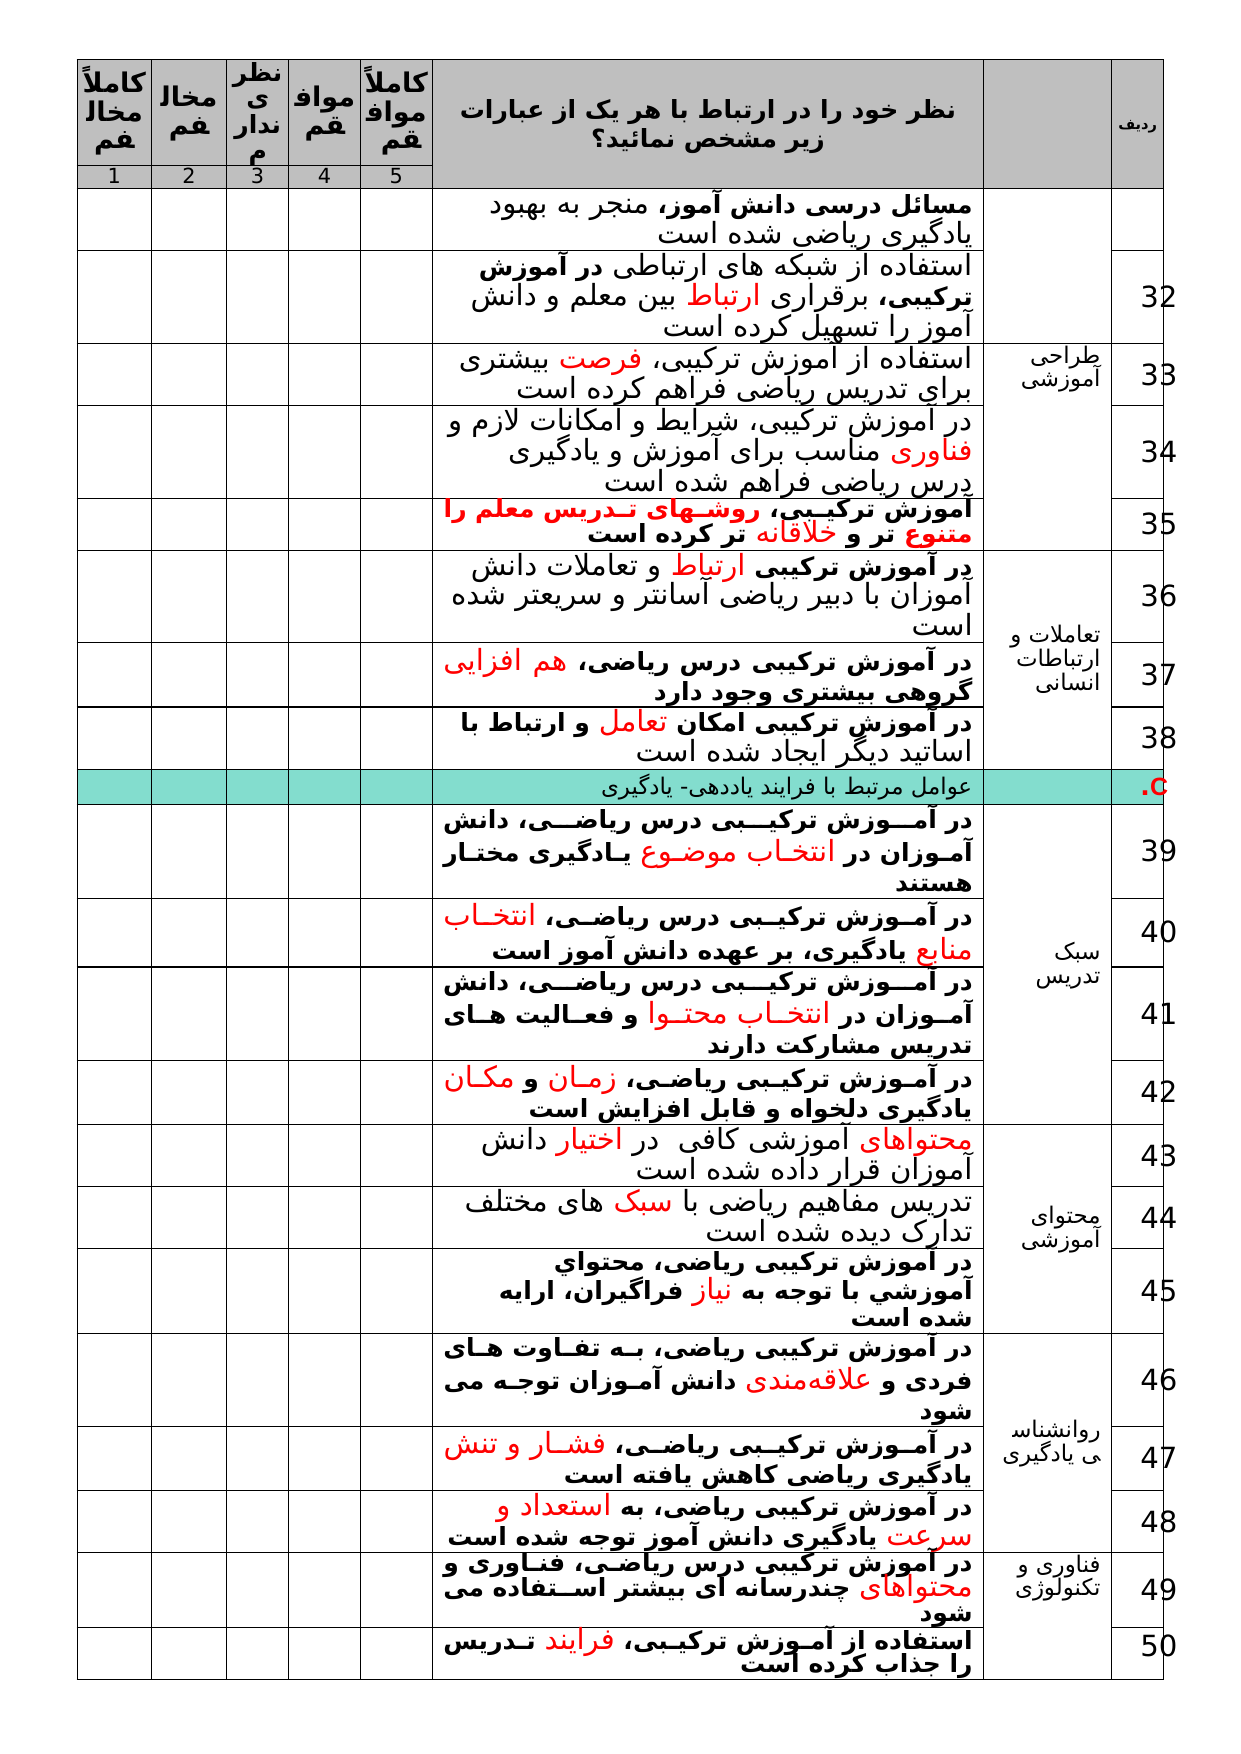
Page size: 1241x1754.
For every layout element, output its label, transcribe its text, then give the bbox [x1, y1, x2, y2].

table_cell عوامل مرتبط با فرایند یاددهی- یادگیری [433, 770, 983, 804]
table_cell [1112, 770, 1163, 804]
table_cell [78, 1125, 151, 1186]
table_cell [152, 344, 226, 405]
table_cell [361, 1491, 432, 1552]
table_cell [1112, 344, 1163, 405]
table_cell [152, 805, 226, 897]
table_cell [361, 770, 432, 804]
table_cell [227, 344, 288, 405]
table_cell [289, 251, 360, 343]
table_cell [152, 968, 226, 1060]
table_cell [78, 770, 151, 804]
table_cell [1112, 1125, 1163, 1186]
table_header مخالفم [152, 60, 226, 165]
table_cell فناوری و تکنولوژی [984, 1553, 1111, 1678]
table_cell در آموزش ترکیبی ریاضی، فشار و تنش یادگیری ریاضی کاهش یافته است [433, 1427, 983, 1490]
table_cell [78, 899, 151, 966]
table_cell [1112, 1427, 1163, 1490]
table_cell [361, 968, 432, 1060]
table_cell سبک تدریس [984, 805, 1111, 1124]
table_cell [361, 899, 432, 966]
table_cell [227, 1628, 288, 1678]
table_cell [227, 1187, 288, 1248]
table_cell [289, 643, 360, 706]
table_cell [289, 1427, 360, 1490]
table_cell [361, 643, 432, 706]
table_cell [78, 189, 151, 250]
table_cell [78, 1553, 151, 1627]
table_cell [289, 805, 360, 897]
table_cell در آموزش ترکیبی ارتباط و تعاملات دانش آموزان با دبیر ریاضی آسانتر و سریعتر شده است [433, 551, 983, 642]
table_cell [1112, 1334, 1163, 1426]
table_cell [289, 189, 360, 250]
table_cell [227, 770, 288, 804]
table_cell [361, 1125, 432, 1186]
table_cell [361, 189, 432, 250]
table_cell استفاده از شبکه های ارتباطی در آموزش ترکیبی، برقراری ارتباط بین معلم و دانش آموز را تسهیل کرده است [433, 251, 983, 343]
table_cell [289, 899, 360, 966]
table_cell [289, 344, 360, 405]
table_cell [227, 1427, 288, 1490]
table_cell [152, 708, 226, 769]
table_cell [78, 1491, 151, 1552]
table_cell [289, 1249, 360, 1332]
table_cell [361, 1187, 432, 1248]
table_cell [227, 968, 288, 1060]
table_cell [361, 1334, 432, 1426]
table_cell [227, 1334, 288, 1426]
table_cell 5 [361, 166, 432, 188]
table_header [984, 60, 1111, 188]
table_cell [1112, 499, 1163, 549]
table_cell در آموزش ترکیبی ریاضی، زمان و مکان یادگیری دلخواه و قابل افزایش است [433, 1061, 983, 1124]
table_cell [78, 1427, 151, 1490]
table_cell [227, 551, 288, 642]
table_cell [78, 499, 151, 549]
table_cell استفاده از آموزش ترکیبی، فرایند تدریس را جذاب کرده است [433, 1628, 983, 1678]
table_cell [361, 805, 432, 897]
table_cell [152, 1061, 226, 1124]
table_cell [1112, 551, 1163, 642]
table_cell [152, 499, 226, 549]
table_cell [152, 1125, 226, 1186]
table_cell [227, 251, 288, 343]
table_cell [1112, 1553, 1163, 1627]
table_cell در آموزش ترکیبی ریاضی، محتواي آموزشي با توجه به نياز فراگيران، ارايه شده است [433, 1249, 983, 1332]
table_cell [1112, 1061, 1163, 1124]
table_cell [289, 708, 360, 769]
table_cell [78, 1628, 151, 1678]
table_cell در آموزش ترکیبی درس ریاضی، فناوری و محتواهای چندرسانه ای بیشتر استفاده می شود [433, 1553, 983, 1627]
table_cell [227, 406, 288, 498]
table_cell [1112, 406, 1163, 498]
table_cell [289, 1628, 360, 1678]
table_cell 4 [289, 166, 360, 188]
table_cell در آموزش ترکیبی ریاضی، به تفاوت های فردی و علاقه‌مندی دانش آموزان توجه می شود [433, 1334, 983, 1426]
table_cell [152, 1427, 226, 1490]
table_cell [289, 968, 360, 1060]
table_cell [78, 551, 151, 642]
table_cell [78, 344, 151, 405]
table_cell [152, 406, 226, 498]
table_cell [152, 770, 226, 804]
table_cell [152, 1249, 226, 1332]
table_cell [361, 251, 432, 343]
table_cell [152, 643, 226, 706]
table_cell [361, 1553, 432, 1627]
table_cell [78, 1187, 151, 1248]
table_cell استفاده از آموزش ترکیبی، فرصت بیشتری برای تدریس ریاضی فراهم کرده است [433, 344, 983, 405]
table_header کاملاً موافقم [361, 60, 432, 165]
table_header رديف [1112, 60, 1163, 188]
table_cell محتواهای آموزشی کافی در اختیار دانش آموزان قرار داده شده است [433, 1125, 983, 1186]
table_cell [78, 1249, 151, 1332]
table_cell طراحی آموزشی [984, 344, 1111, 549]
table_cell در آموزش ترکیبی درس ریاضی، هم افزایی گروهی بیشتری وجود دارد [433, 643, 983, 706]
table_cell در آموزش ترکیبی، شرایط و امکانات لازم و فناوری مناسب برای آموزش و یادگیری درس ریاضی فراهم شده است [433, 406, 983, 498]
table_cell [1112, 251, 1163, 343]
table_cell [227, 499, 288, 549]
table_header نظر خود را در ارتباط با هر یک از عبارات زیر مشخص نمائید؟ [433, 60, 983, 188]
table_cell [361, 1427, 432, 1490]
table_cell [1112, 708, 1163, 769]
table_cell [78, 643, 151, 706]
table_cell [227, 708, 288, 769]
table_cell [152, 1553, 226, 1627]
table_cell [1112, 805, 1163, 897]
table_cell [78, 1061, 151, 1124]
table_cell [1112, 968, 1163, 1060]
table_cell 3 [227, 166, 288, 188]
table_cell در آموزش ترکیبی امکان تعامل و ارتباط با اساتید دیگر ایجاد شده است [433, 708, 983, 769]
table_cell [361, 708, 432, 769]
table_header کاملاً مخالفم [78, 60, 151, 165]
table_cell [78, 406, 151, 498]
table_cell [1112, 1249, 1163, 1332]
table_cell [1112, 899, 1163, 966]
table_cell [289, 1187, 360, 1248]
table_cell [1112, 1491, 1163, 1552]
table_cell [78, 805, 151, 897]
table_cell [361, 1061, 432, 1124]
table_cell [78, 708, 151, 769]
table_cell آموزش ترکیبی، روشهای تدریس معلم را متنوع تر و خلاقانه تر کرده است [433, 499, 983, 549]
table_cell [984, 770, 1111, 804]
table_cell [227, 1061, 288, 1124]
table_cell [289, 1125, 360, 1186]
table_cell [152, 251, 226, 343]
table_cell [152, 189, 226, 250]
table_cell [1112, 189, 1163, 250]
table_cell [227, 1249, 288, 1332]
table_cell [78, 1334, 151, 1426]
table_cell در آموزش ترکیبی درس ریاضی، دانش آموزان در انتخاب محتوا و فعالیت های تدریس مشارکت دارند [433, 968, 983, 1060]
table_cell [152, 551, 226, 642]
table_cell در آموزش ترکیبی درس ریاضی، انتخاب منابع یادگیری، بر عهده دانش آموز است [433, 899, 983, 966]
table_cell [289, 499, 360, 549]
table_cell در آموزش ترکیبی درس ریاضی، دانش آموزان در انتخاب موضوع یادگیری مختار هستند [433, 805, 983, 897]
table_cell [1112, 1187, 1163, 1248]
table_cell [433, 189, 983, 250]
table_cell [289, 406, 360, 498]
table_cell [152, 1491, 226, 1552]
table_cell [1112, 1628, 1163, 1678]
table_cell [361, 406, 432, 498]
table_cell 2 [152, 166, 226, 188]
table_cell [289, 1334, 360, 1426]
table_cell [361, 499, 432, 549]
table_cell [227, 805, 288, 897]
table_header موافقم [289, 60, 360, 165]
table_cell [361, 551, 432, 642]
table_cell [227, 1125, 288, 1186]
table_cell [152, 1187, 226, 1248]
table_cell [227, 189, 288, 250]
table_cell تعاملات و ارتباطات انسانی [984, 551, 1111, 769]
table_cell روانشناسی یادگیری [984, 1334, 1111, 1552]
table_header نظری ندارم [227, 60, 288, 165]
table_cell [78, 251, 151, 343]
table_cell [289, 551, 360, 642]
table_cell محتوای آموزشی [984, 1125, 1111, 1332]
table_cell [361, 344, 432, 405]
table_cell [227, 1491, 288, 1552]
table_cell [289, 1553, 360, 1627]
table_cell [227, 643, 288, 706]
table_cell [227, 899, 288, 966]
table_cell [289, 770, 360, 804]
table_cell [361, 1249, 432, 1332]
table_cell [289, 1491, 360, 1552]
table_cell در آموزش ترکیبی ریاضی، به استعداد و سرعت یادگیری دانش آموز توجه شده است [433, 1491, 983, 1552]
table_cell 1 [78, 166, 151, 188]
table_cell تدریس مفاهیم ریاضی با سبک های مختلف تدارک دیده شده است [433, 1187, 983, 1248]
table_cell [152, 1334, 226, 1426]
table_cell [78, 968, 151, 1060]
table_cell [227, 1553, 288, 1627]
table_cell [1112, 643, 1163, 706]
table_cell [361, 1628, 432, 1678]
table_cell [152, 899, 226, 966]
table_cell [289, 1061, 360, 1124]
table_cell [152, 1628, 226, 1678]
